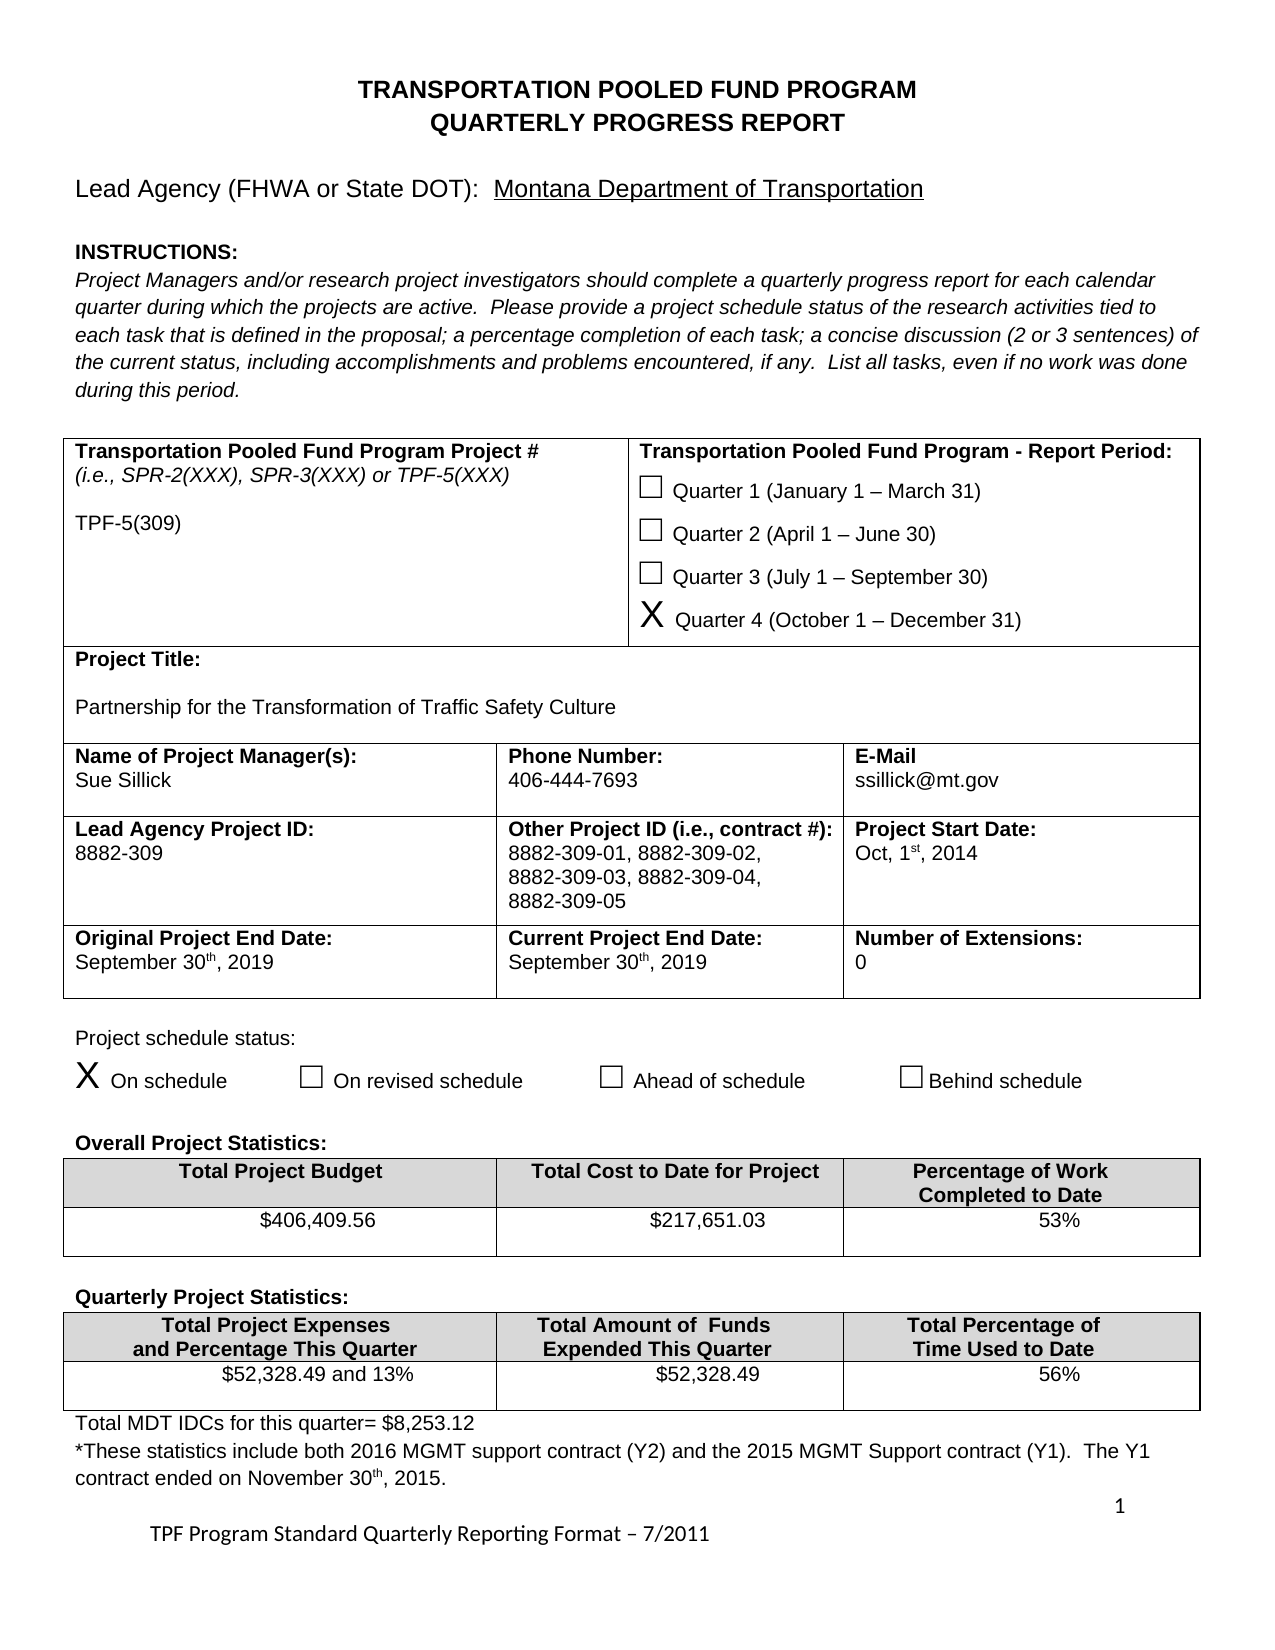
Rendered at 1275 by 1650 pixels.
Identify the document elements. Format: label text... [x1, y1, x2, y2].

table_cell 53% [844, 1208, 1199, 1256]
table_header Total Project Budget [64, 1159, 496, 1207]
text QUARTERLY PROGRESS REPORT [150, 108, 1125, 137]
table_cell $406,409.56 [64, 1208, 496, 1256]
table_cell Name of Project Manager(s): Sue Sillick [64, 744, 496, 816]
table_header Transportation Pooled Fund Program - Report Period: □ Quarter 1 (January 1 – March 31) □ Quarter 2 (April 1 – June 30) □ Quarter 3 (July 1 – September 30) X Quarter 4 (October 1 – December 31) [629, 439, 1199, 646]
table_cell Lead Agency Project ID: 8882-309 [64, 817, 496, 924]
text Lead Agency (FHWA or State DOT): Montana Department of Transportation [75, 174, 1200, 203]
table_cell $52,328.49 [497, 1362, 843, 1410]
table_header Total Project Expenses and Percentage This Quarter [64, 1313, 496, 1361]
table_header Percentage of Work Completed to Date [844, 1159, 1199, 1207]
text Total MDT IDCs for this quarter= $8,253.12 [75, 1411, 1200, 1435]
table_cell E-Mail ssillick@mt.gov [844, 744, 1199, 816]
table_cell 56% [844, 1362, 1199, 1410]
table_cell Project Start Date: Oct, 1st, 2014 [844, 817, 1199, 924]
text Quarterly Project Statistics: [75, 1284, 1200, 1308]
table_cell $217,651.03 [497, 1208, 843, 1256]
table_cell Current Project End Date: September 30th, 2019 [497, 926, 843, 997]
text *These statistics include both 2016 MGMT support contract (Y2) and the 2015 MGMT Support contract (Y1). The Y1 contract ended on November 30th, 2015. [75, 1438, 1200, 1490]
text Project Managers and/or research project investigators should complete a quarterly progress report for each calendar quarter during which the projects are active. Please provide a project schedule status of the research activities tied to each task that is defined in the proposal; a percentage completion of each task; a concise discussion (2 or 3 sentences) of the current status, including accomplishments and problems encountered, if any. List all tasks, even if no work was done during this period. [75, 268, 1200, 402]
table_cell $52,328.49 and 13% [64, 1362, 496, 1410]
table_cell Number of Extensions: 0 [844, 926, 1199, 997]
table_header Total Cost to Date for Project [497, 1159, 843, 1207]
table_cell Phone Number: 406-444-7693 [497, 744, 843, 816]
table_header Total Percentage of Time Used to Date [844, 1313, 1199, 1361]
text INSTRUCTIONS: [75, 240, 1200, 264]
text Project schedule status: [75, 1026, 1200, 1050]
text X On schedule □ On revised schedule □ Ahead of schedule □ Behind schedule [75, 1053, 1200, 1097]
text Overall Project Statistics: [75, 1131, 1200, 1154]
table_cell Other Project ID (i.e., contract #): 8882-309-01, 8882-309-02, 8882-309-03, 8882-309-04, 8882-309-05 [497, 817, 843, 924]
table_header Total Amount of Funds Expended This Quarter [497, 1313, 843, 1361]
table_cell Project Title: Partnership for the Transformation of Traffic Safety Culture [64, 647, 1199, 743]
text TRANSPORTATION POOLED FUND PROGRAM [150, 75, 1125, 104]
table_header Transportation Pooled Fund Program Project # (i.e., SPR-2(XXX), SPR-3(XXX) or TPF-5(XXX) TPF-5(309) [64, 439, 628, 646]
table_cell Original Project End Date: September 30th, 2019 [64, 926, 496, 997]
